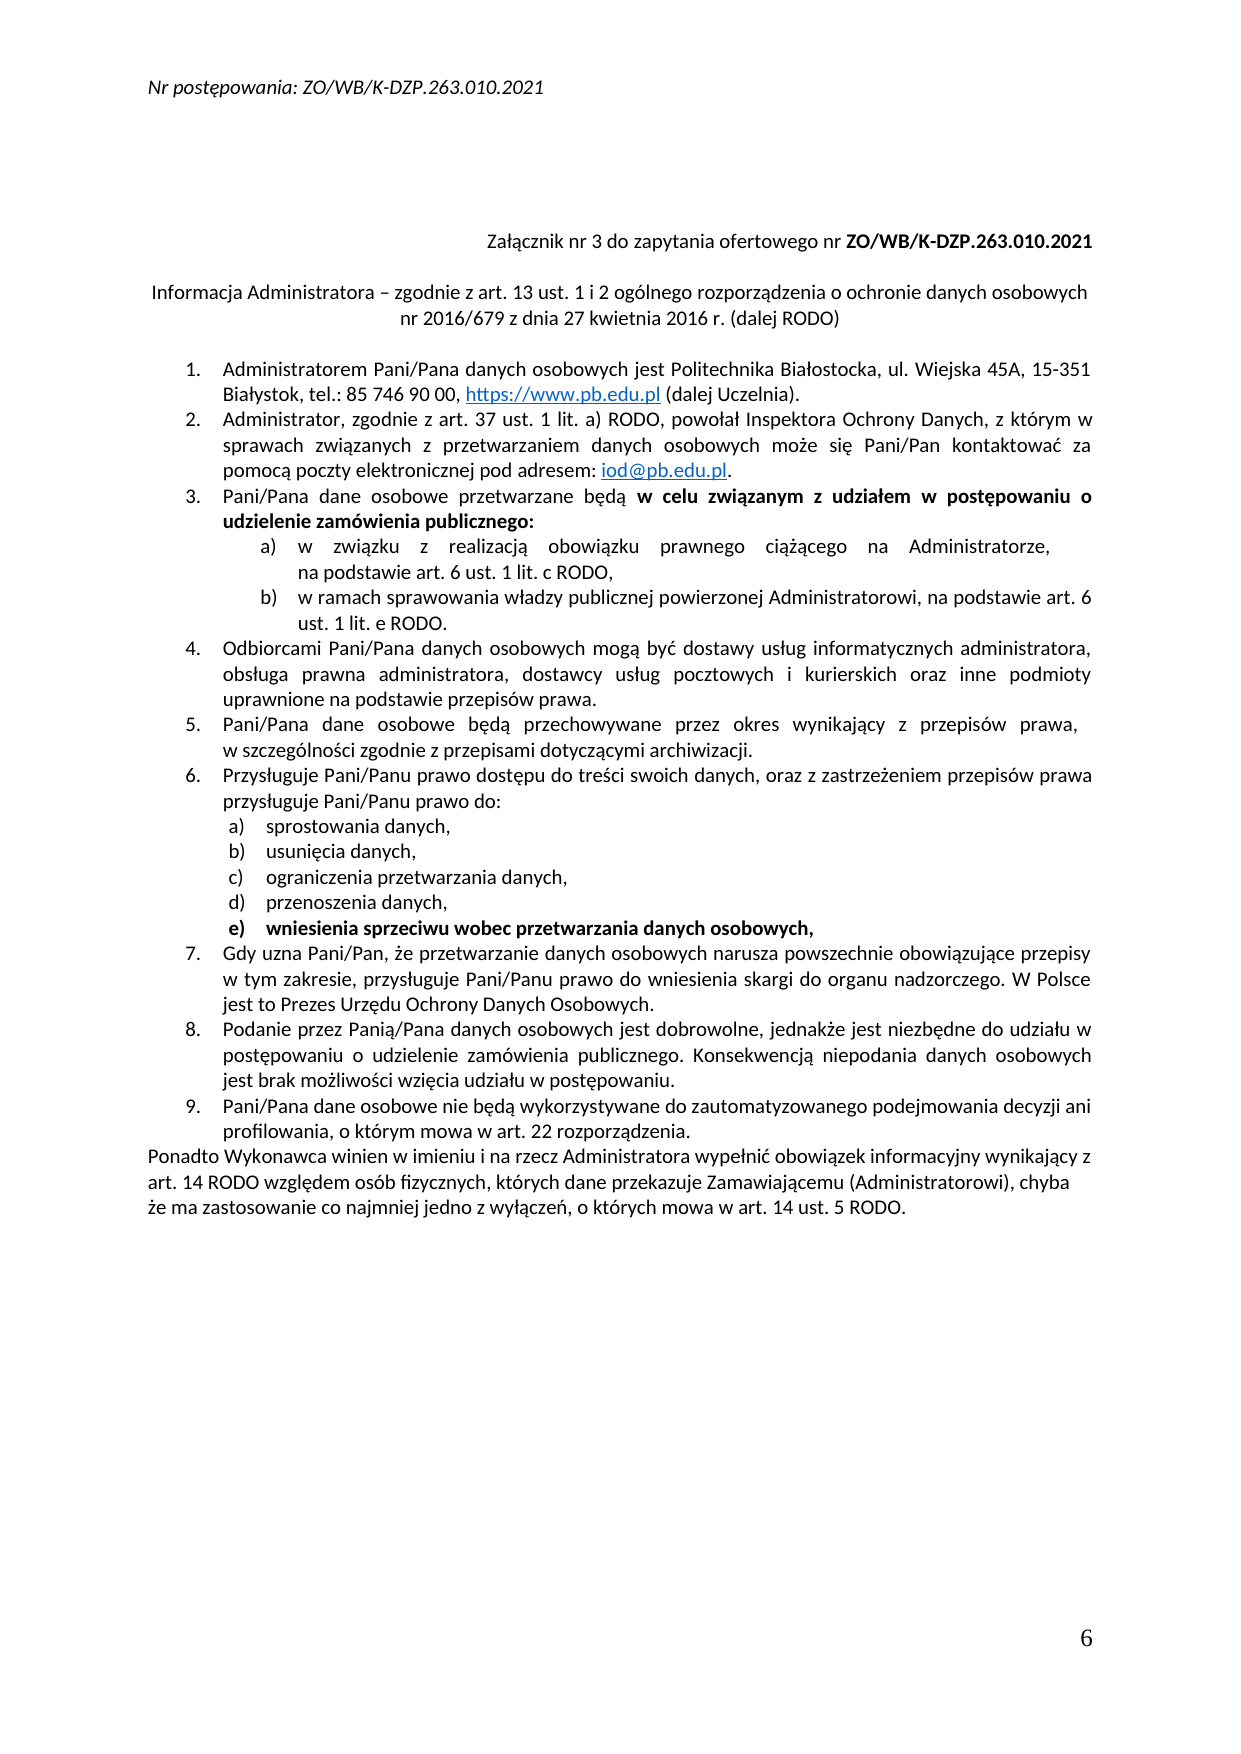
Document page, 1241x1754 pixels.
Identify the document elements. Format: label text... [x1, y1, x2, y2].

list w ramach sprawowania władzy publicznej powierzonej Administratorowi, na podstawie art. 6 ust. 1 lit. e RODO. [260, 584, 1093, 635]
list ograniczenia przetwarzania danych, [228, 864, 1093, 889]
list Przysługuje Pani/Panu prawo dostępu do treści swoich danych, oraz z zastrzeżeniem przepisów prawa przysługuje Pani/Panu prawo do: [185, 762, 1093, 813]
text Ponadto Wykonawca winien w imieniu i na rzecz Administratora wypełnić obowiązek informacyjny wynikający z art. 14 RODO względem osób fizycznych, których dane przekazuje Zamawiającemu (Administratorowi), chyba że ma zastosowanie co najmniej jedno z wyłączeń, o których mowa w art. 14 ust. 5 RODO. [148, 1144, 1093, 1220]
list Pani/Pana dane osobowe będą przechowywane przez okres wynikający z przepisów prawa, w szczególności zgodnie z przepisami dotyczącymi archiwizacji. [185, 712, 1093, 762]
list sprostowania danych, [228, 813, 1093, 839]
list Podanie przez Panią/Pana danych osobowych jest dobrowolne, jednakże jest niezbędne do udziału w postępowaniu o udzielenie zamówienia publicznego. Konsekwencją niepodania danych osobowych jest brak możliwości wzięcia udziału w postępowaniu. [185, 1017, 1093, 1093]
text Załącznik nr 3 do zapytania ofertowego nr ZO/WB/K-DZP.263.010.2021 [148, 229, 1093, 254]
list Administrator, zgodnie z art. 37 ust. 1 lit. a) RODO, powołał Inspektora Ochrony Danych, z którym w sprawach związanych z przetwarzaniem danych osobowych może się Pani/Pan kontaktować za pomocą poczty elektronicznej pod adresem: iod@pb.edu.pl. [185, 407, 1093, 483]
list przenoszenia danych, [228, 889, 1093, 915]
list Pani/Pana dane osobowe przetwarzane będą w celu związanym z udziałem w postępowaniu o udzielenie zamówienia publicznego: [185, 483, 1093, 534]
list Pani/Pana dane osobowe nie będą wykorzystywane do zautomatyzowanego podejmowania decyzji ani profilowania, o którym mowa w art. 22 rozporządzenia. [185, 1093, 1093, 1144]
list usunięcia danych, [228, 839, 1093, 864]
list wniesienia sprzeciwu wobec przetwarzania danych osobowych, [228, 915, 1093, 940]
text Informacja Administratora – zgodnie z art. 13 ust. 1 i 2 ogólnego rozporządzenia o ochronie danych osobowych nr 2016/679 z dnia 27 kwietnia 2016 r. (dalej RODO) [148, 279, 1093, 330]
list Odbiorcami Pani/Pana danych osobowych mogą być dostawy usług informatycznych administratora, obsługa prawna administratora, dostawcy usług pocztowych i kurierskich oraz inne podmioty uprawnione na podstawie przepisów prawa. [185, 635, 1093, 712]
list Administratorem Pani/Pana danych osobowych jest Politechnika Białostocka, ul. Wiejska 45A, 15-351 Białystok, tel.: 85 746 90 00, https://www.pb.edu.pl (dalej Uczelnia). [185, 356, 1093, 407]
list w związku z realizacją obowiązku prawnego ciążącego na Administratorze, na podstawie art. 6 ust. 1 lit. c RODO, [260, 534, 1093, 584]
list Gdy uzna Pani/Pan, że przetwarzanie danych osobowych narusza powszechnie obowiązujące przepisy w tym zakresie, przysługuje Pani/Panu prawo do wniesienia skargi do organu nadzorczego. W Polsce jest to Prezes Urzędu Ochrony Danych Osobowych. [185, 940, 1093, 1017]
